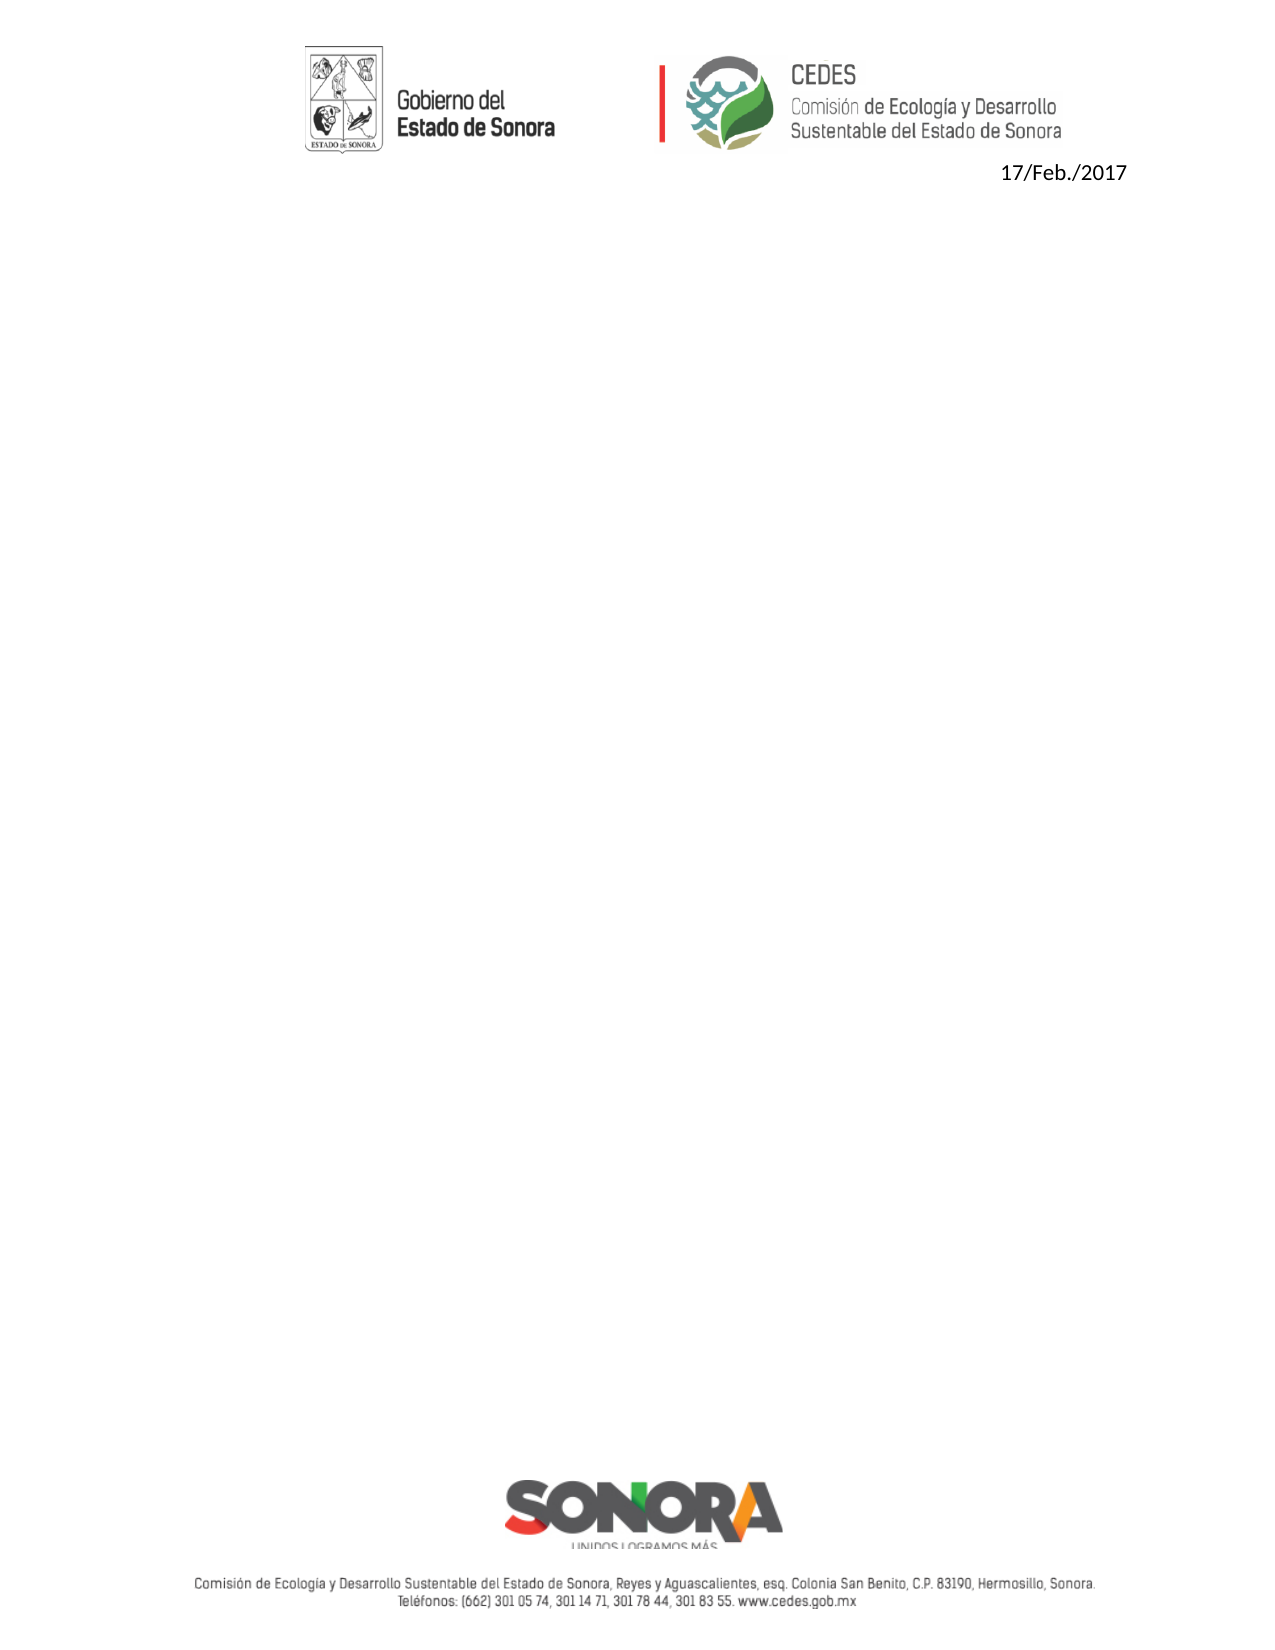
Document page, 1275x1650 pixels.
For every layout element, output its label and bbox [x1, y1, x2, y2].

picture [651, 55, 1064, 154]
picture [505, 1480, 783, 1549]
picture [194, 1573, 1095, 1609]
picture [305, 46, 572, 154]
